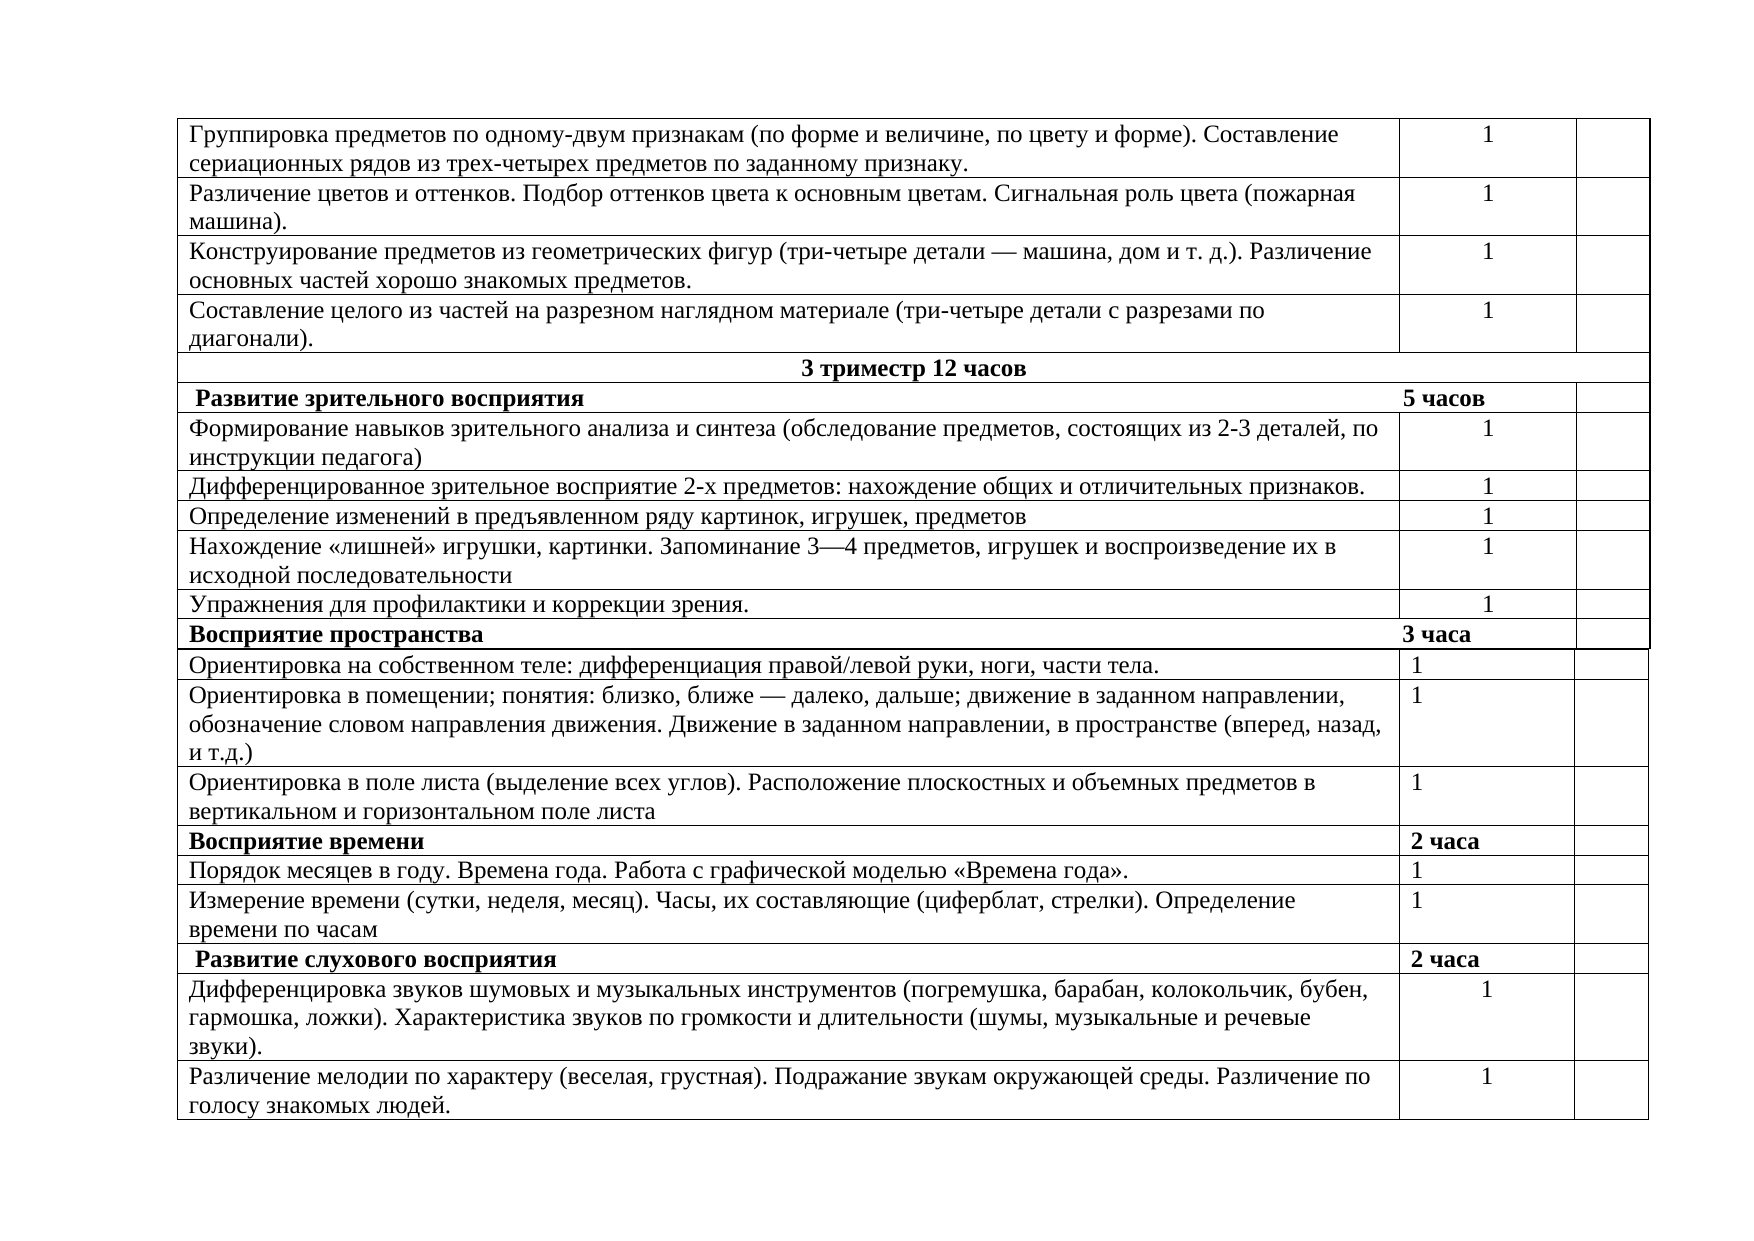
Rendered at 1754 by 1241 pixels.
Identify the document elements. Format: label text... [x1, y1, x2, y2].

table_cell [1577, 471, 1649, 500]
table_cell [1577, 413, 1649, 470]
table_cell Нахождение «лишней» игрушки, картинки. Запоминание 3—4 предметов, игрушек и воспроизведение их в исходной последовательности [178, 531, 1399, 588]
table_cell [1577, 119, 1649, 177]
table_cell 1 [1400, 119, 1576, 177]
table_cell [1575, 1061, 1648, 1118]
table_header Ориентировка на собственном теле: дифференциация правой/левой руки, ноги, части тела. [178, 650, 1399, 679]
table_cell Измерение времени (сутки, неделя, месяц). Часы, их составляющие (циферблат, стрелки). Определение времени по часам [178, 885, 1399, 943]
table_cell Упражнения для профилактики и коррекции зрения. [178, 590, 1399, 618]
table_cell 1 [1400, 236, 1576, 294]
table_cell 1 [1400, 471, 1576, 500]
table_cell 2 часа [1400, 826, 1574, 854]
table_cell 1 [1400, 501, 1576, 530]
table_cell 1 [1400, 531, 1576, 588]
table_cell 1 [1400, 413, 1576, 470]
table_cell 1 [1400, 1061, 1574, 1118]
table_cell Восприятие времени [178, 826, 1399, 854]
table_cell Конструирование предметов из геометрических фигур (три-четыре детали — машина, дом и т. д.). Различение основных частей хорошо знакомых предметов. [178, 236, 1399, 294]
table_cell 2 часа [1400, 944, 1574, 973]
table_cell Дифференцированное зрительное восприятие 2-х предметов: нахождение общих и отличительных признаков. [178, 471, 1399, 500]
table_cell [1577, 531, 1649, 588]
table_cell [1575, 944, 1648, 973]
table_header [1575, 650, 1648, 679]
table_cell 1 [1400, 856, 1574, 884]
table_cell [1577, 619, 1649, 648]
table_cell 3 триместр 12 часов [178, 353, 1649, 382]
table_cell [1575, 885, 1648, 943]
table_cell 1 [1400, 590, 1576, 618]
table_cell Составление целого из частей на разрезном наглядном материале (три-четыре детали с разрезами по диагонали). [178, 295, 1399, 352]
table_cell Ориентировка в поле листа (выделение всех углов). Расположение плоскостных и объемных предметов в вертикальном и горизонтальном поле листа [178, 767, 1399, 825]
table_cell 1 [1400, 680, 1574, 766]
table_cell Порядок месяцев в году. Времена года. Работа с графической моделью «Времена года». [178, 856, 1399, 884]
table_cell [1577, 236, 1649, 294]
table_cell Развитие зрительного восприятия 5 часов [178, 383, 1576, 412]
table_cell [1575, 974, 1648, 1060]
table_cell [1575, 680, 1648, 766]
table_cell [1575, 856, 1648, 884]
table_cell [1575, 826, 1648, 854]
table_cell [1575, 767, 1648, 825]
table_cell [1577, 178, 1649, 235]
table_cell 1 [1400, 178, 1576, 235]
table_cell Различение цветов и оттенков. Подбор оттенков цвета к основным цветам. Сигнальная роль цвета (пожарная машина). [178, 178, 1399, 235]
table_cell 1 [1400, 767, 1574, 825]
table_cell Развитие слухового восприятия [178, 944, 1399, 973]
table_cell [1577, 383, 1649, 412]
table_cell Группировка предметов по одному-двум признакам (по форме и величине, по цвету и форме). Составление сериационных рядов из трех-четырех предметов по заданному признаку. [178, 119, 1399, 177]
table_cell 1 [1400, 885, 1574, 943]
table_cell 1 [1400, 295, 1576, 352]
table_cell Дифференцировка звуков шумовых и музыкальных инструментов (погремушка, барабан, колокольчик, бубен, гармошка, ложки). Характеристика звуков по громкости и длительности (шумы, музыкальные и речевые звуки). [178, 974, 1399, 1060]
table_cell Формирование навыков зрительного анализа и синтеза (обследование предметов, состоящих из 2-3 деталей, по инструкции педагога) [178, 413, 1399, 470]
table_cell Ориентировка в помещении; понятия: близко, ближе — далеко, дальше; движение в заданном направлении, обозначение словом направления движения. Движение в заданном направлении, в пространстве (вперед, назад, и т.д.) [178, 680, 1399, 766]
table_header 1 [1400, 650, 1574, 679]
table_cell 1 [1400, 974, 1574, 1060]
table_cell [1577, 295, 1649, 352]
table_cell [1577, 501, 1649, 530]
table_cell [1577, 590, 1649, 618]
table_cell Определение изменений в предъявленном ряду картинок, игрушек, предметов [178, 501, 1399, 530]
table_cell Восприятие пространства 3 часа [178, 619, 1576, 648]
table_cell Различение мелодии по характеру (веселая, грустная). Подражание звукам окружающей среды. Различение по голосу знакомых людей. [178, 1061, 1399, 1118]
